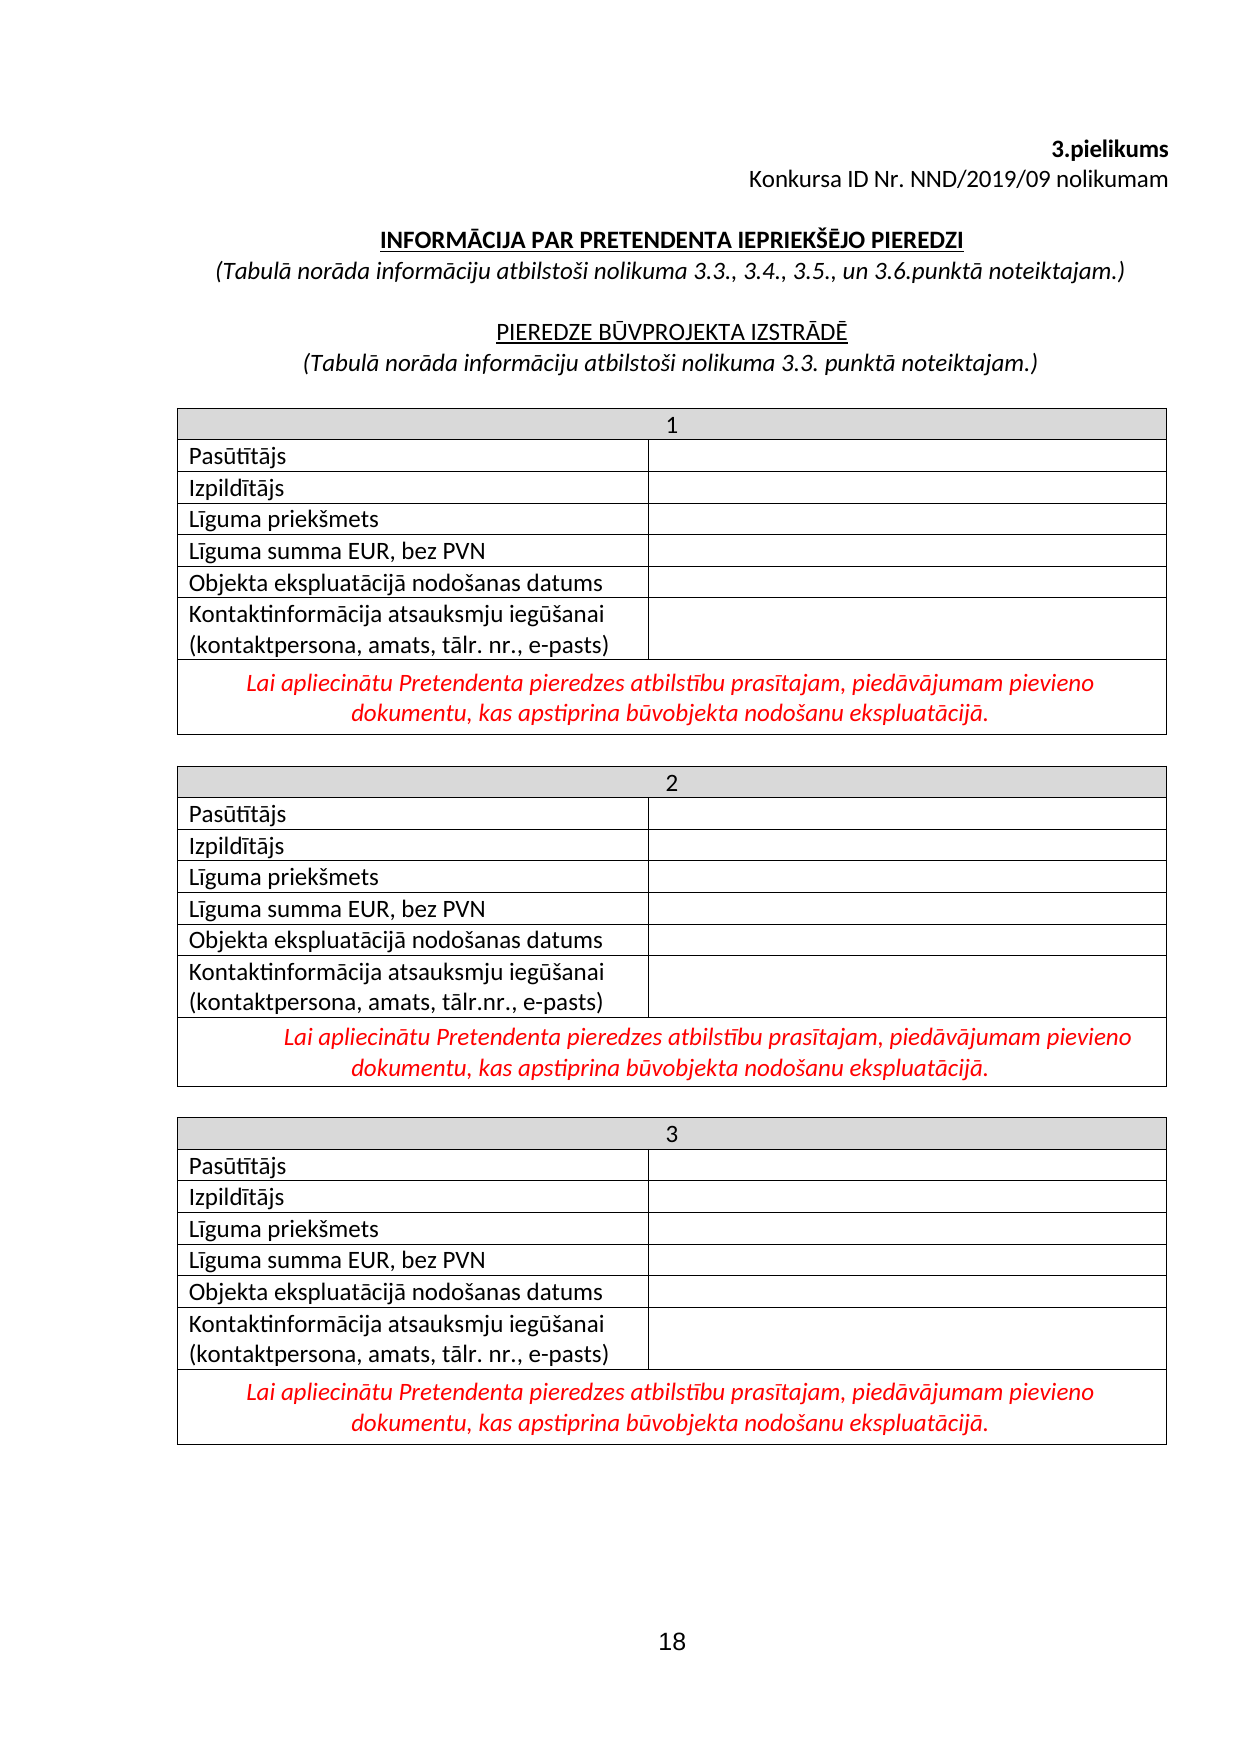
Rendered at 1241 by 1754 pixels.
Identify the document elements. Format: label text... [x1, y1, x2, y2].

table_cell Līguma priekšmets [178, 504, 648, 534]
table_header 3 [178, 1118, 1166, 1149]
table_cell Līguma summa EUR, bez PVN [178, 1245, 648, 1275]
table_cell [649, 893, 1166, 923]
table_cell Objekta ekspluatācijā nodošanas datums [178, 925, 648, 955]
table_cell [649, 440, 1166, 471]
text PIEREDZE BŪVPROJEKTA IZSTRĀDĒ [177, 316, 1167, 347]
table_cell [649, 504, 1166, 534]
text (Tabulā norāda informāciju atbilstoši nolikuma 3.3., 3.4., 3.5., un 3.6.punktā noteiktajam.) [177, 255, 1167, 286]
table_cell [649, 925, 1166, 955]
table_header 2 [178, 767, 1166, 797]
table_cell [649, 1245, 1166, 1275]
table_cell Lai apliecinātu Pretendenta pieredzes atbilstību prasītajam, piedāvājumam pievieno dokumentu, kas apstiprina būvobjekta nodošanu ekspluatācijā. [178, 1370, 1166, 1443]
table_cell Līguma summa EUR, bez PVN [178, 535, 648, 566]
table_cell Pasūtītājs [178, 798, 648, 829]
text 3.pielikums [177, 133, 1169, 164]
text (Tabulā norāda informāciju atbilstoši nolikuma 3.3. punktā noteiktajam.) [177, 347, 1167, 377]
table_cell Pasūtītājs [178, 1150, 648, 1180]
table_cell [649, 472, 1166, 502]
table_cell Izpildītājs [178, 472, 648, 502]
table_cell [649, 567, 1166, 597]
table_cell [649, 1213, 1166, 1243]
table_cell [649, 830, 1166, 860]
text INFORMĀCIJA PAR PRETENDENTA IEPRIEKŠĒJO PIEREDZI [177, 225, 1167, 255]
table_cell Pasūtītājs [178, 440, 648, 471]
table_cell [649, 861, 1166, 892]
table_cell [649, 1150, 1166, 1180]
table_cell Līguma priekšmets [178, 1213, 648, 1243]
table_cell [649, 1276, 1166, 1307]
table_cell Izpildītājs [178, 830, 648, 860]
table_header 1 [178, 409, 1166, 439]
table_cell Objekta ekspluatācijā nodošanas datums [178, 567, 648, 597]
table_cell Izpildītājs [178, 1181, 648, 1212]
table_cell Kontaktinformācija atsauksmju iegūšanai (kontaktpersona, amats, tālr. nr., e-pasts) [178, 598, 648, 659]
table_cell Līguma summa EUR, bez PVN [178, 893, 648, 923]
table_cell [649, 535, 1166, 566]
table_cell Kontaktinformācija atsauksmju iegūšanai (kontaktpersona, amats, tālr. nr., e-pasts) [178, 1308, 648, 1369]
table_cell Lai apliecinātu Pretendenta pieredzes atbilstību prasītajam, piedāvājumam pievieno dokumentu, kas apstiprina būvobjekta nodošanu ekspluatācijā. [178, 1018, 1166, 1086]
table_cell Līguma priekšmets [178, 861, 648, 892]
table_cell Lai apliecinātu Pretendenta pieredzes atbilstību prasītajam, piedāvājumam pievieno dokumentu, kas apstiprina būvobjekta nodošanu ekspluatācijā. [178, 660, 1166, 734]
text Konkursa ID Nr. NND/2019/09 nolikumam [177, 164, 1169, 194]
table_cell [649, 798, 1166, 829]
table_cell [649, 1308, 1166, 1369]
table_cell Kontaktinformācija atsauksmju iegūšanai (kontaktpersona, amats, tālr.nr., e-pasts) [178, 956, 648, 1017]
table_cell [649, 598, 1166, 659]
table_cell [649, 956, 1166, 1017]
table_cell Objekta ekspluatācijā nodošanas datums [178, 1276, 648, 1307]
table_cell [649, 1181, 1166, 1212]
